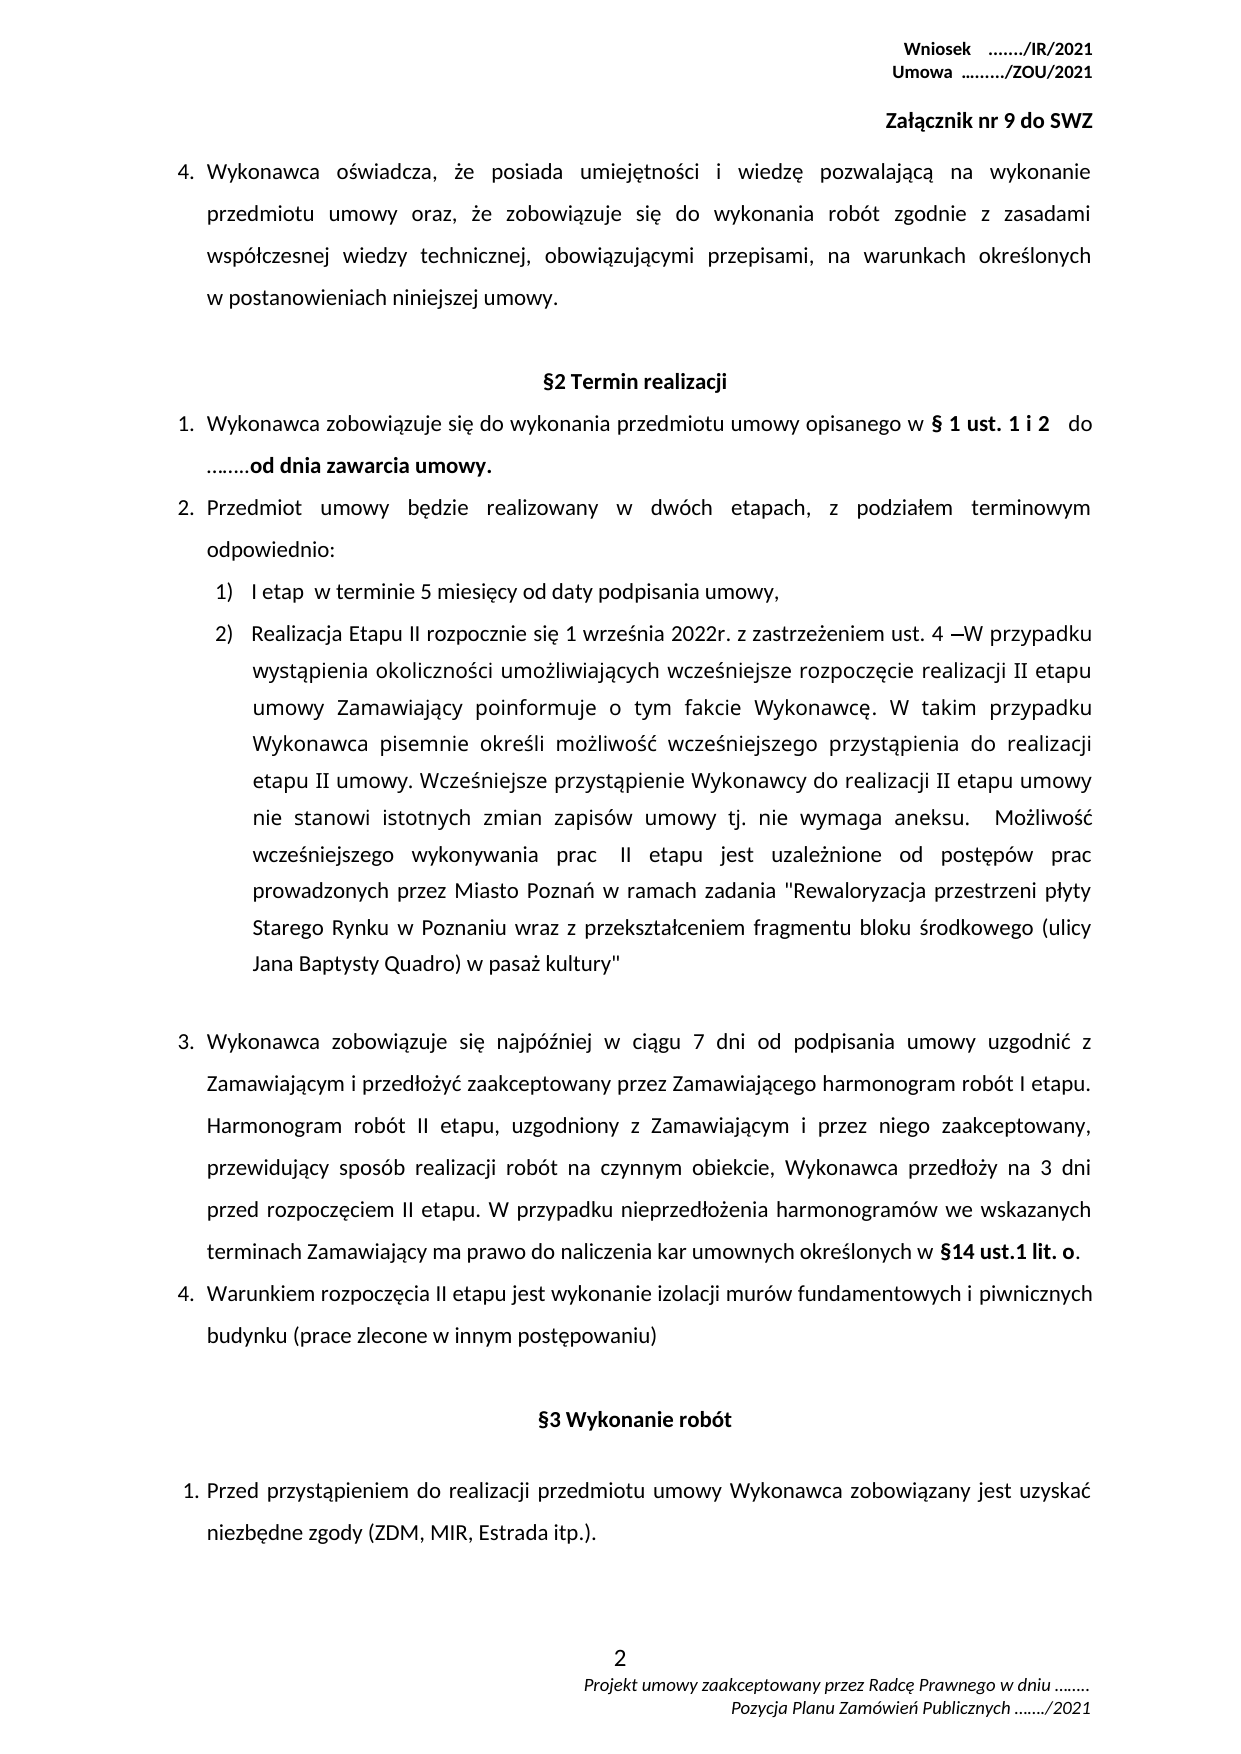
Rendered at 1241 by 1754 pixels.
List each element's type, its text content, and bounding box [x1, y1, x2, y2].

list I etap w terminie 5 miesięcy od daty podpisania umowy, [215, 577, 1093, 605]
list Realizacja Etapu II rozpocznie się 1 września 2022r. z zastrzeżeniem ust. 4 W przypadku wystąpienia okoliczności umożliwiających wcześniejsze rozpoczęcie realizacji II etapu umowy Zamawiający poinformuje o tym fakcie Wykonawcę. W takim przypadku Wykonawca pisemnie określi możliwość wcześniejszego przystąpienia do realizacji etapu II umowy. Wcześniejsze przystąpienie Wykonawcy do realizacji II etapu umowy nie stanowi istotnych zmian zapisów umowy tj. nie wymaga aneksu. Możliwość wcześniejszego wykonywania prac II etapu jest uzależnione od postępów prac prowadzonych przez Miasto Poznań w ramach zadania "Rewaloryzacja przestrzeni płyty Starego Rynku w Poznaniu wraz z przekształceniem fragmentu bloku środkowego (ulicy Jana Baptysty Quadro) w pasaż kultury" [215, 619, 1093, 977]
list Przedmiot umowy będzie realizowany w dwóch etapach, z podziałem terminowym odpowiednio: [177, 493, 1093, 563]
list Warunkiem rozpoczęcia II etapu jest wykonanie izolacji murów fundamentowych i piwnicznych budynku (prace zlecone w innym postępowaniu) [177, 1279, 1093, 1349]
text §3 Wykonanie robót [177, 1405, 1093, 1433]
text §2 Termin realizacji [177, 367, 1093, 395]
list Wykonawca zobowiązuje się do wykonania przedmiotu umowy opisanego w § 1 ust. 1 i 2 do ……..od dnia zawarcia umowy. [177, 409, 1093, 479]
list Wykonawca oświadcza, że posiada umiejętności i wiedzę pozwalającą na wykonanie przedmiotu umowy oraz, że zobowiązuje się do wykonania robót zgodnie z zasadami współczesnej wiedzy technicznej, obowiązującymi przepisami, na warunkach określonych w postanowieniach niniejszej umowy. [177, 157, 1093, 311]
list Przed przystąpieniem do realizacji przedmiotu umowy Wykonawca zobowiązany jest uzyskać niezbędne zgody (ZDM, MIR, Estrada itp.). [177, 1476, 1093, 1546]
list Wykonawca zobowiązuje się najpóźniej w ciągu 7 dni od podpisania umowy uzgodnić z Zamawiającym i przedłożyć zaakceptowany przez Zamawiającego harmonogram robót I etapu. Harmonogram robót II etapu, uzgodniony z Zamawiającym i przez niego zaakceptowany, przewidujący sposób realizacji robót na czynnym obiekcie, Wykonawca przedłoży na 3 dni przed rozpoczęciem II etapu. W przypadku nieprzedłożenia harmonogramów we wskazanych terminach Zamawiający ma prawo do naliczenia kar umownych określonych w §14 ust.1 lit. o. [177, 1027, 1093, 1265]
